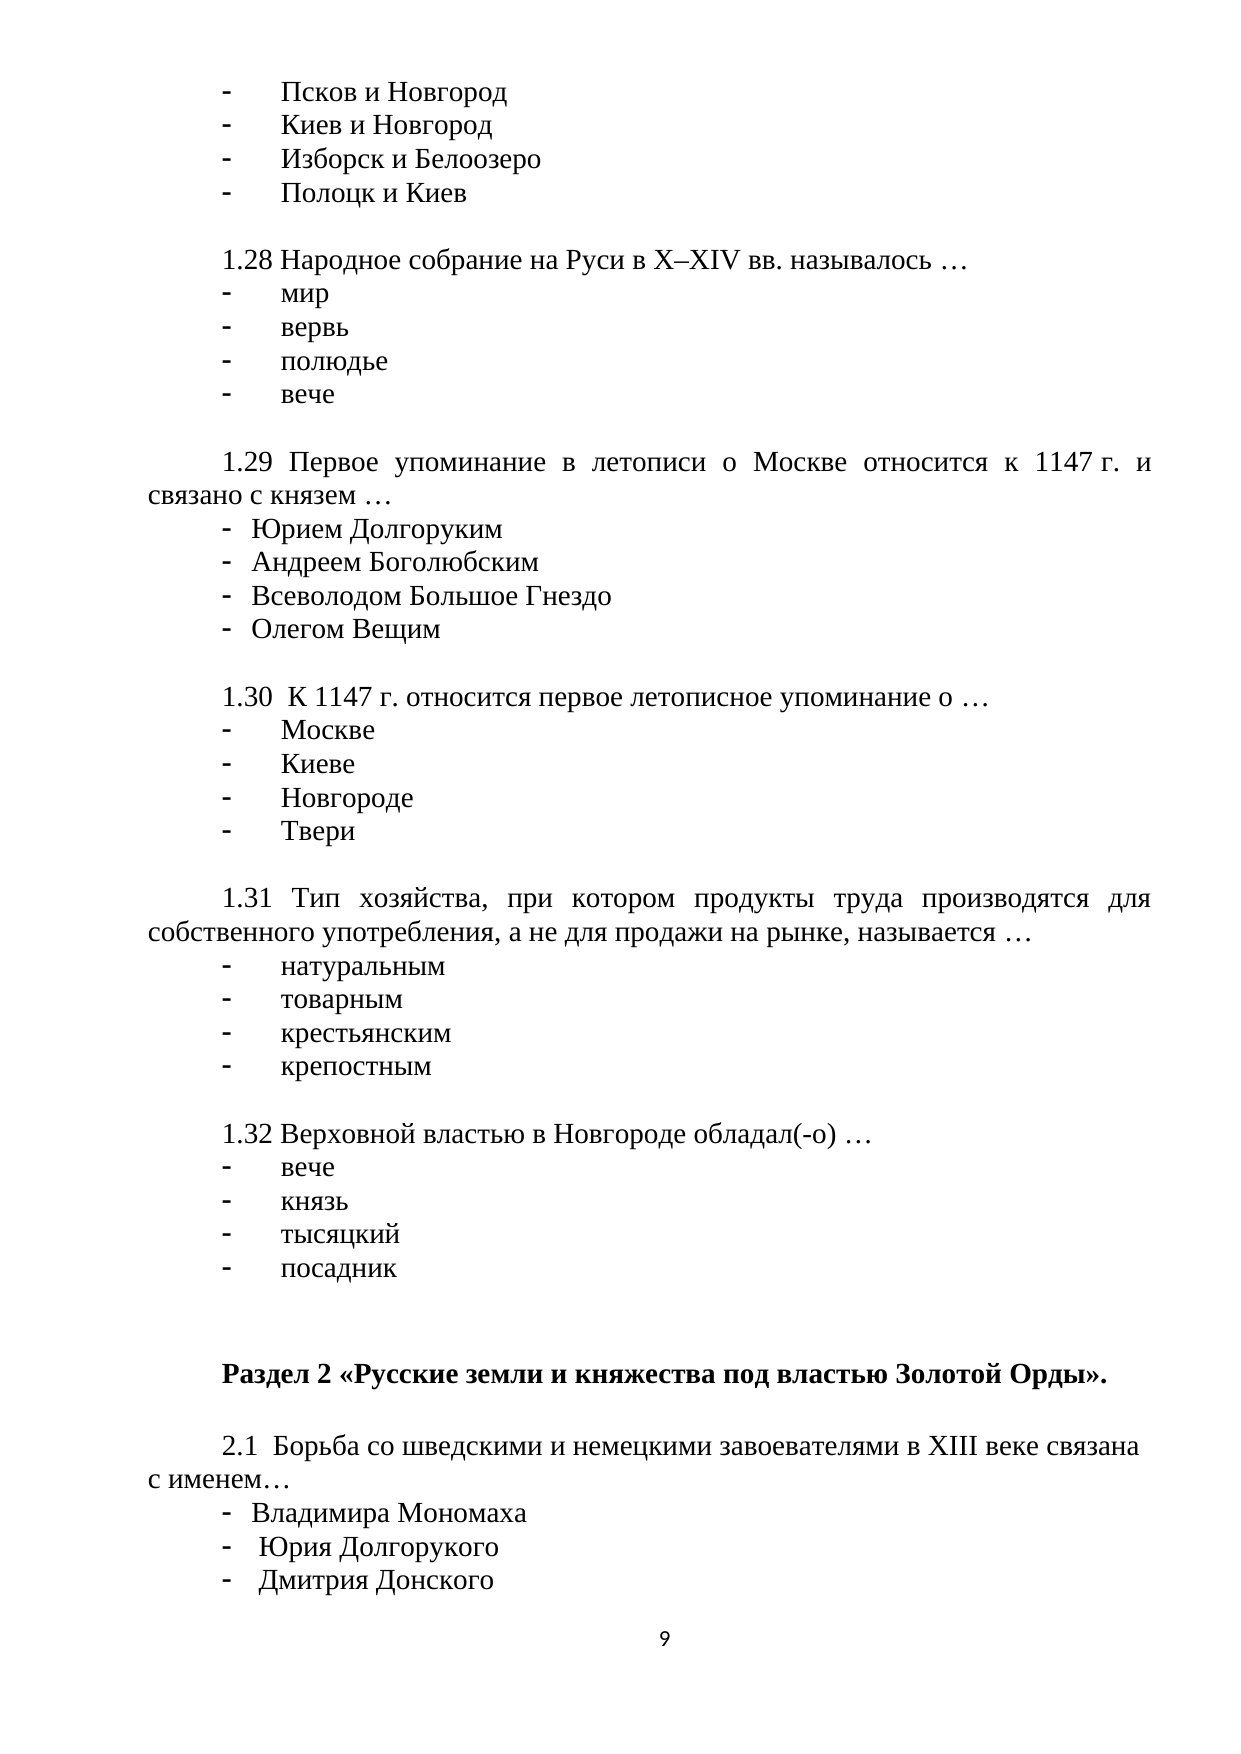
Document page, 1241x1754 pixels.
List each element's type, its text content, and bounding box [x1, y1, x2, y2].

text 1.30 К 1147 г. относится первое летописное упоминание о … [148, 679, 1152, 712]
list Твери [148, 813, 1152, 847]
list Олегом Вещим [148, 612, 1152, 645]
list Москве [148, 712, 1152, 746]
list мир [148, 276, 1152, 309]
list крестьянским [148, 1015, 1152, 1048]
list Киеве [148, 746, 1152, 780]
list Владимира Мономаха [148, 1495, 1152, 1529]
list Полоцк и Киев [148, 175, 1152, 208]
text 1.31 Тип хозяйства, при котором продукты труда производятся для собственного употребления, а не для продажи на рынке, называется … [148, 881, 1152, 948]
list Киев и Новгород [148, 107, 1152, 141]
list тысяцкий [148, 1217, 1152, 1250]
list полюдье [148, 343, 1152, 376]
list вече [148, 1149, 1152, 1183]
list Псков и Новгород [148, 74, 1152, 107]
list Дмитрия Донского [148, 1562, 1152, 1596]
list Всеволодом Большое Гнездо [148, 578, 1152, 612]
text 1.32 Верховной властью в Новгороде обладал(-о) … [148, 1116, 1152, 1149]
text Раздел 2 «Русские земли и княжества под властью Золотой Орды». [148, 1356, 1152, 1389]
list Юрия Долгорукого [148, 1529, 1152, 1562]
list Андреем Боголюбским [148, 544, 1152, 578]
text 1.29 Первое упоминание в летописи о Москве относится к 1147 г. и связано с князем … [148, 444, 1152, 511]
text 2.1 Борьба со шведскими и немецкими завоевателями в XIII веке связана с именем… [148, 1428, 1152, 1495]
list Новгороде [148, 780, 1152, 813]
list Изборск и Белоозеро [148, 141, 1152, 175]
list натуральным [148, 948, 1152, 981]
list князь [148, 1183, 1152, 1217]
list вече [148, 376, 1152, 410]
list Юрием Долгоруким [148, 511, 1152, 544]
text 1.28 Народное собрание на Руси в X–XIV вв. называлось … [148, 242, 1152, 276]
list товарным [148, 981, 1152, 1015]
list посадник [148, 1250, 1152, 1284]
list вервь [148, 309, 1152, 343]
list крепостным [148, 1048, 1152, 1082]
